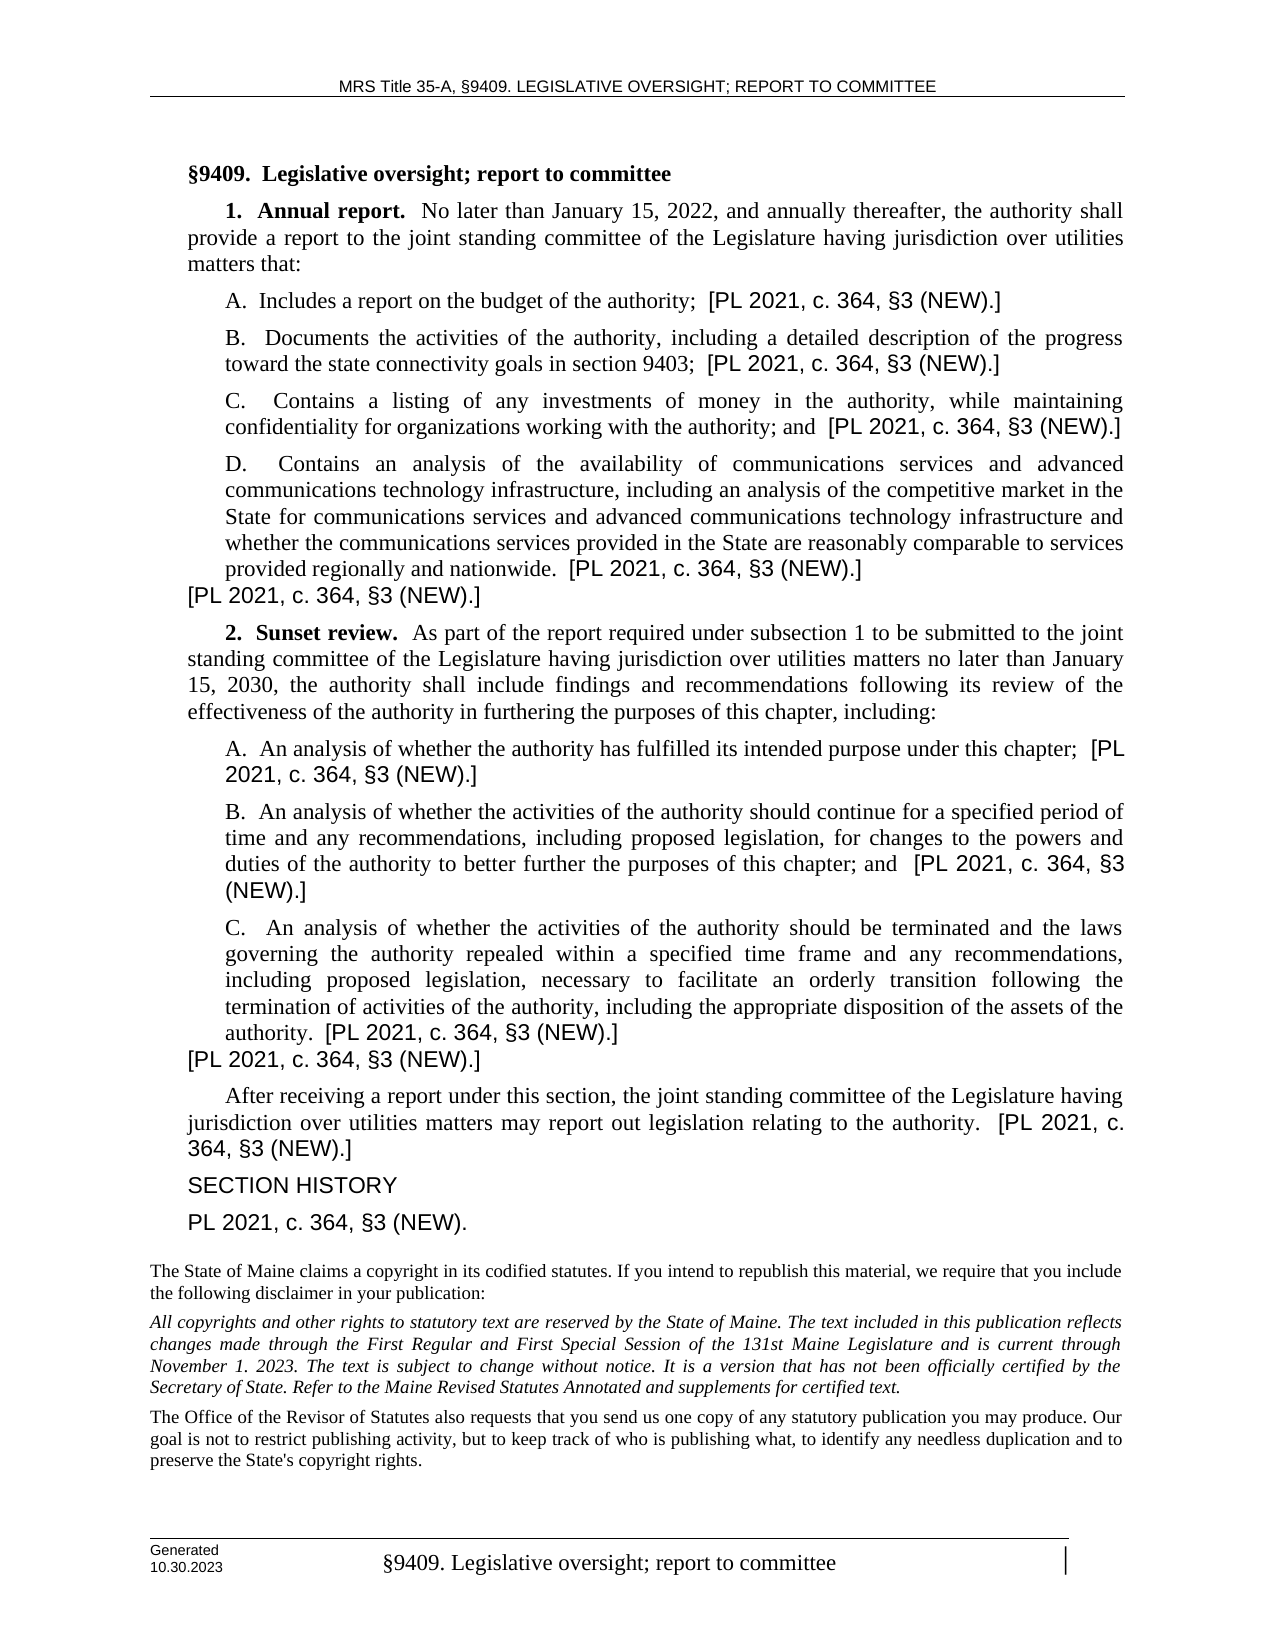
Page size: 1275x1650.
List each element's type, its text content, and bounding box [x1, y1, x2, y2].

text The Office of the Revisor of Statutes also requests that you send us one copy of any statutory publication you may produce. Our goal is not to restrict publishing activity, but to keep track of who is publishing what, to identify any needless duplication and to preserve the State's copyright rights. [150, 1406, 1125, 1471]
text C. An analysis of whether the activities of the authority should be terminated and the laws governing the authority repealed within a specified time frame and any recommendations, including proposed legislation, necessary to facilitate an orderly transition following the termination of activities of the authority, including the appropriate disposition of the assets of the authority. [PL 2021, c. 364, §3 (NEW).] [225, 914, 1125, 1046]
text 1. Annual report. No later than January 15, 2022, and annually thereafter, the authority shall provide a report to the joint standing committee of the Legislature having jurisdiction over utilities matters that: [187, 197, 1125, 276]
text All copyrights and other rights to statutory text are reserved by the State of Maine. The text included in this publication reflects changes made through the First Regular and First Special Session of the 131st Maine Legislature and is current through November 1. 2023 . The text is subject to change without notice. It is a version that has not been officially certified by the Secretary of State. Refer to the Maine Revised Statutes Annotated and supplements for certified text. [150, 1311, 1125, 1398]
text 2. Sunset review. As part of the report required under subsection 1 to be submitted to the joint standing committee of the Legislature having jurisdiction over utilities matters no later than January 15, 2030, the authority shall include findings and recommendations following its review of the effectiveness of the authority in furthering the purposes of this chapter, including: [187, 619, 1125, 724]
text A. Includes a report on the budget of the authority; [PL 2021, c. 364, §3 (NEW).] [225, 287, 1125, 313]
text B. An analysis of whether the activities of the authority should continue for a specified period of time and any recommendations, including proposed legislation, for changes to the powers and duties of the authority to better further the purposes of this chapter; and [PL 2021, c. 364, §3 (NEW).] [225, 798, 1125, 903]
text A. An analysis of whether the authority has fulfilled its intended purpose under this chapter; [PL 2021, c. 364, §3 (NEW).] [225, 734, 1125, 787]
text B. Documents the activities of the authority, including a detailed description of the progress toward the state connectivity goals in section 9403; [PL 2021, c. 364, §3 (NEW).] [225, 323, 1125, 376]
text [PL 2021, c. 364, §3 (NEW).] [187, 582, 1125, 608]
text SECTION HISTORY [187, 1172, 1125, 1198]
text [PL 2021, c. 364, §3 (NEW).] [187, 1046, 1125, 1072]
text After receiving a report under this section, the joint standing committee of the Legislature having jurisdiction over utilities matters may report out legislation relating to the authority. [PL 2021, c. 364, §3 (NEW).] [187, 1082, 1125, 1161]
text C. Contains a listing of any investments of money in the authority, while maintaining confidentiality for organizations working with the authority; and [PL 2021, c. 364, §3 (NEW).] [225, 387, 1125, 439]
text §9409. Legislative oversight; report to committee [187, 160, 1125, 187]
text The State of Maine claims a copyright in its codified statutes. If you intend to republish this material, we require that you include the following disclaimer in your publication: [150, 1260, 1125, 1303]
text PL 2021, c. 364, §3 (NEW). [187, 1209, 1125, 1235]
text D. Contains an analysis of the availability of communications services and advanced communications technology infrastructure, including an analysis of the competitive market in the State for communications services and advanced communications technology infrastructure and whether the communications services provided in the State are reasonably comparable to services provided regionally and nationwide. [PL 2021, c. 364, §3 (NEW).] [225, 450, 1125, 582]
